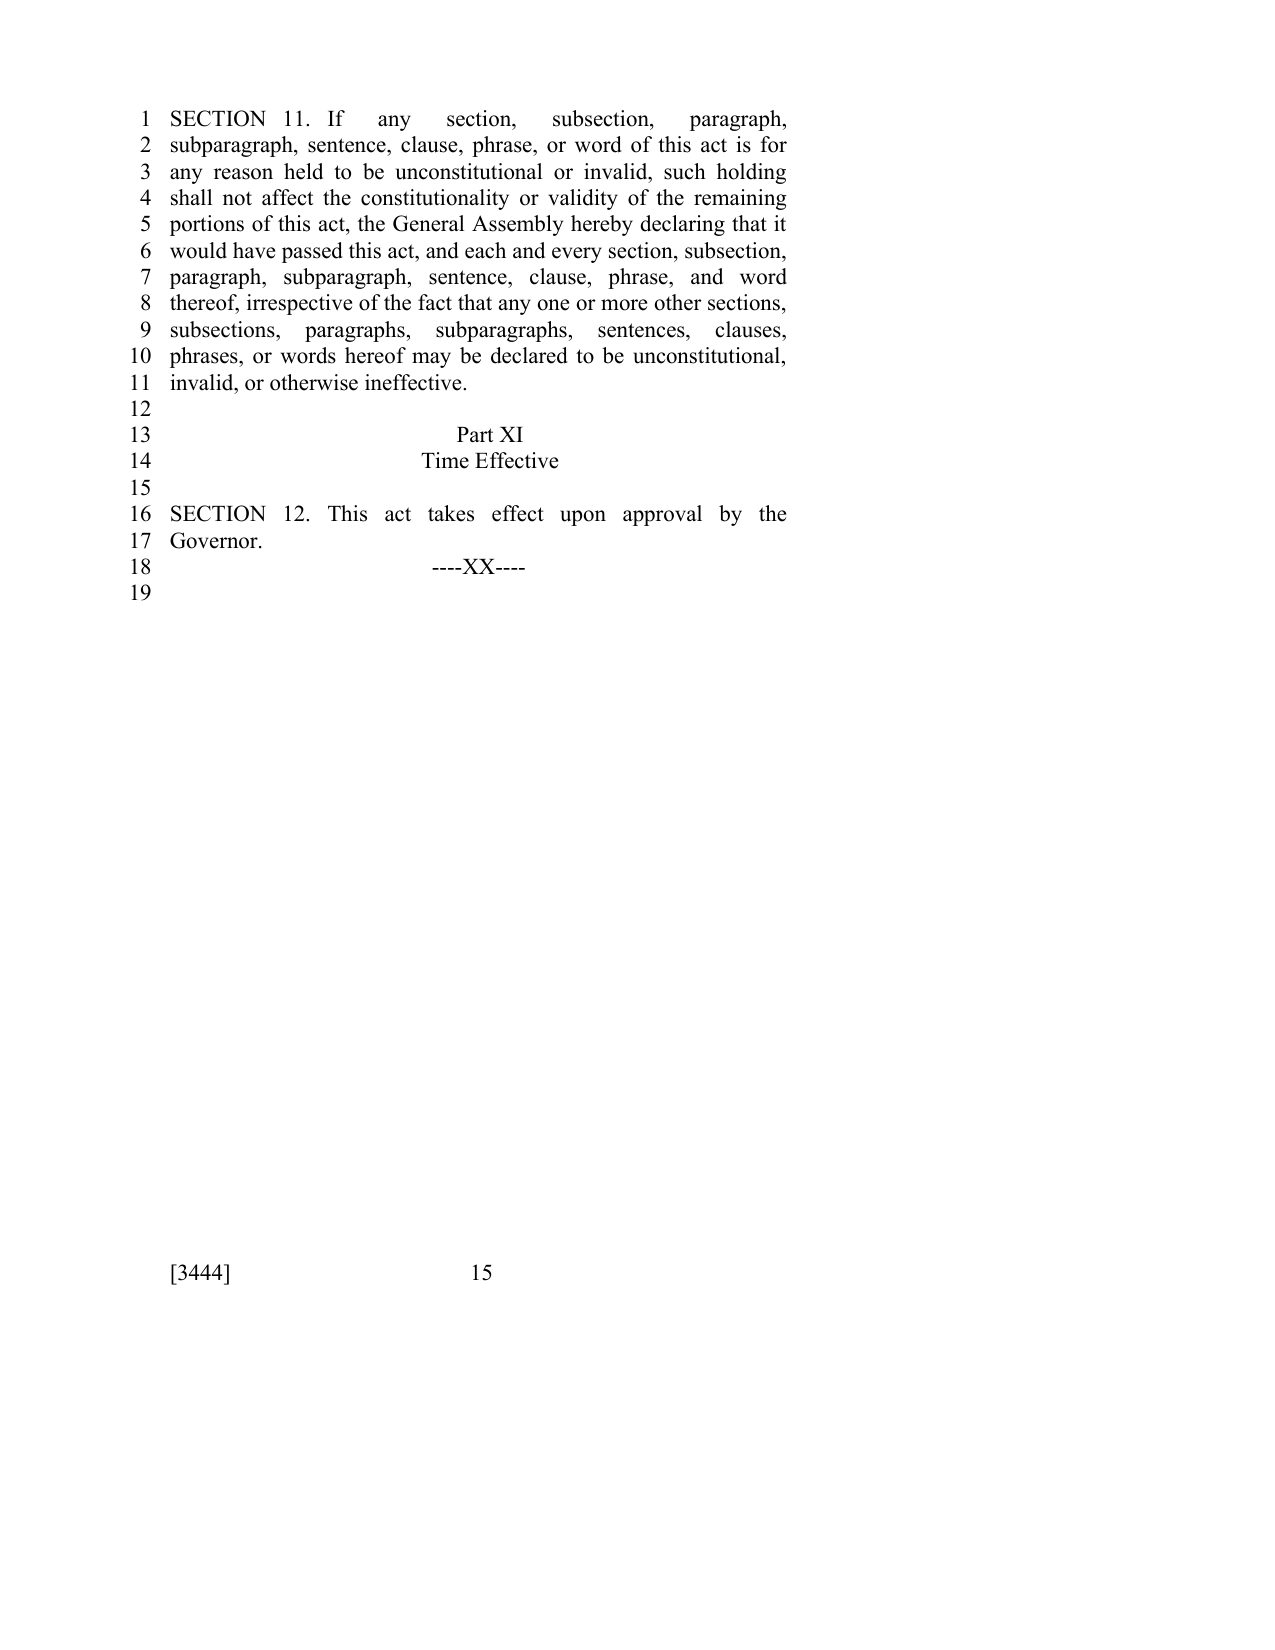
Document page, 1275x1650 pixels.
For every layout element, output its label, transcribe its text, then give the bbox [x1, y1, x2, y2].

text Part XI [169, 421, 787, 448]
text Time Effective [169, 448, 787, 474]
text SECTION 12. This act takes effect upon approval by the Governor. [169, 500, 787, 553]
text SECTION 11. If any section, subsection, paragraph, subparagraph, sentence, clause, phrase, or word of this act is for any reason held to be unconstitutional or invalid, such holding shall not affect the constitutionality or validity of the remaining portions of this act, the General Assembly hereby declaring that it would have passed this act, and each and every section, subsection, paragraph, subparagraph, sentence, clause, phrase, and word thereof, irrespective of the fact that any one or more other sections, subsections, paragraphs, subparagraphs, sentences, clauses, phrases, or words hereof may be declared to be unconstitutional, invalid, or otherwise ineffective. [169, 105, 787, 395]
text ----XX---- [169, 553, 787, 579]
